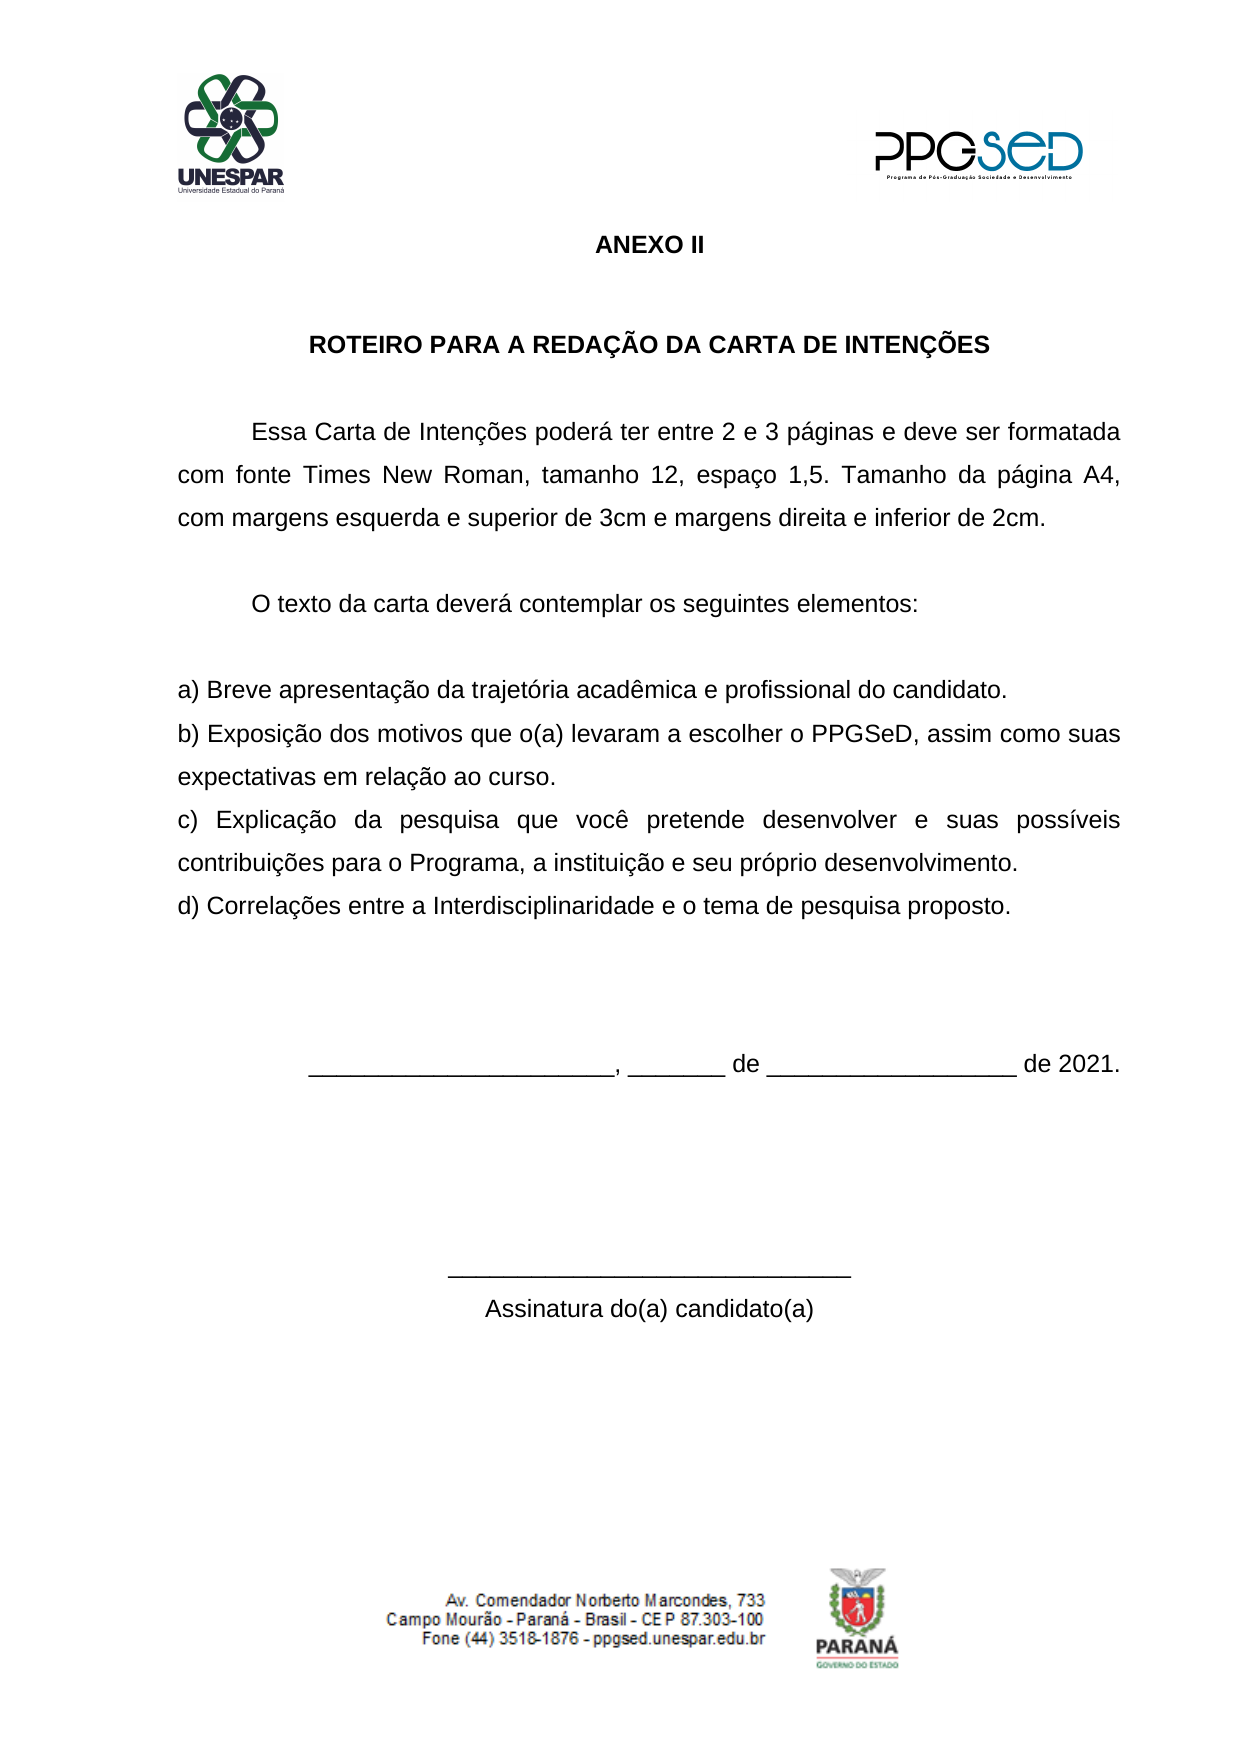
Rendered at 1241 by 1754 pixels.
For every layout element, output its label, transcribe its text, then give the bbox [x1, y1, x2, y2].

text b) Exposição dos motivos que o(a) levaram a escolher o PPGSeD, assim como suas expectativas em relação ao curso. [177, 719, 1122, 791]
text c) Explicação da pesquisa que você pretende desenvolver e suas possíveis contribuições para o Programa, a instituição e seu próprio desenvolvimento. [177, 805, 1122, 877]
text Essa Carta de Intenções poderá ter entre 2 e 3 páginas e deve ser formatada com fonte Times New Roman, tamanho 12, espaço 1,5. Tamanho da página A4, com margens esquerda e superior de 3cm e margens direita e inferior de 2cm. [177, 417, 1122, 532]
text Assinatura do(a) candidato(a) [177, 1294, 1122, 1322]
picture [846, 110, 1119, 202]
text d) Correlações entre a Interdisciplinaridade e o tema de pesquisa proposto. [177, 891, 1122, 920]
text ______________________, _______ de __________________ de 2021. [177, 1049, 1122, 1078]
picture [341, 1564, 958, 1681]
text _____________________________ [177, 1251, 1122, 1279]
text O texto da carta deverá contemplar os seguintes elementos: [177, 589, 1122, 618]
text a) Breve apresentação da trajetória acadêmica e profissional do candidato. [177, 676, 1122, 704]
text ANEXO II [177, 230, 1122, 259]
picture [177, 73, 285, 202]
text ROTEIRO PARA A REDAÇÃO DA CARTA DE INTENÇÕES [177, 331, 1122, 359]
